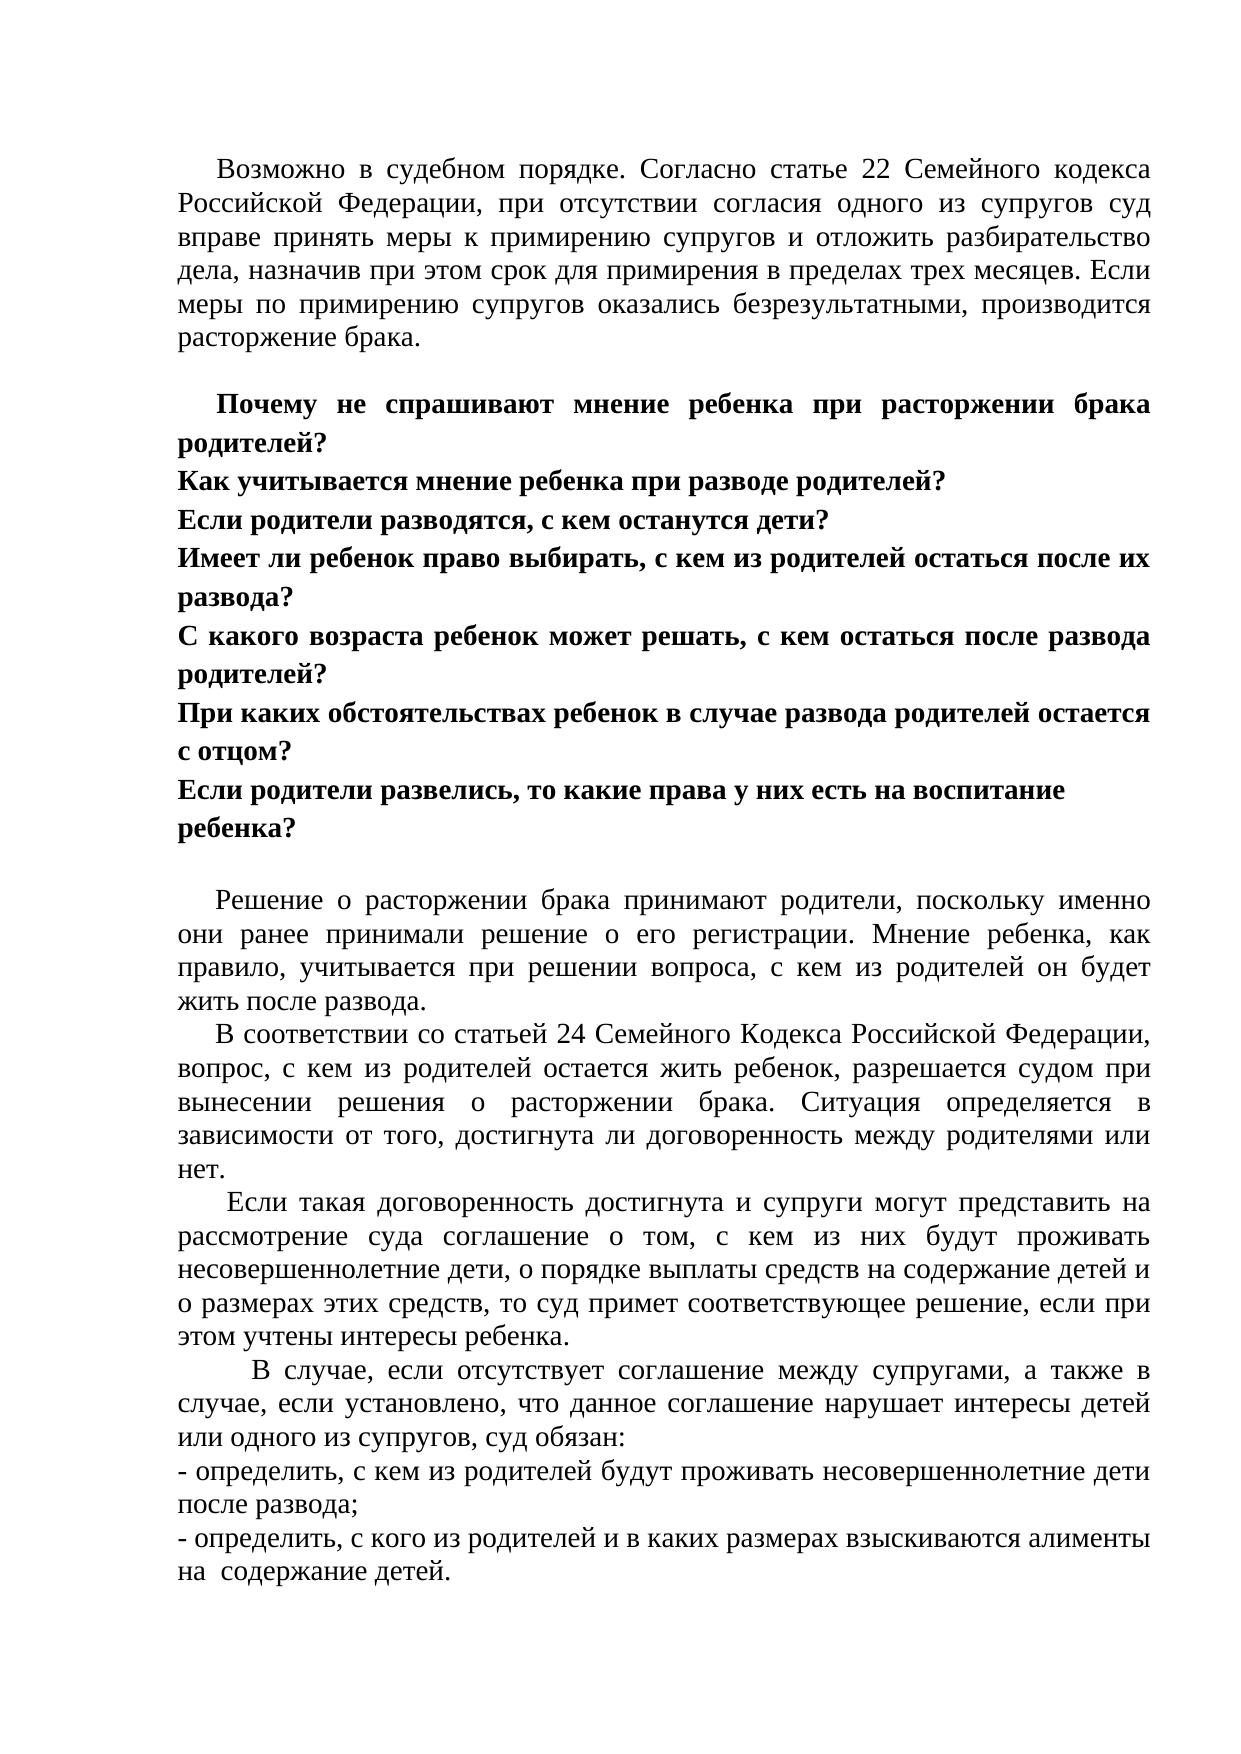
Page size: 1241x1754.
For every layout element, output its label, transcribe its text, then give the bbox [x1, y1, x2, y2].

text Как учитывается мнение ребенка при разводе родителей? [177, 463, 1152, 497]
text Если такая договоренность достигнута и супруги могут представить на рассмотрение суда соглашение о том, с кем из них будут проживать несовершеннолетние дети, о порядке выплаты средств на содержание детей и о размерах этих средств, то суд примет соответствующее решение, если при этом учтены интересы ребенка. [177, 1184, 1152, 1352]
text Решение о расторжении брака принимают родители, поскольку именно они ранее принимали решение о его регистрации. Мнение ребенка, как правило, учитывается при решении вопроса, с кем из родителей он будет жить после развода. [177, 882, 1152, 1017]
text Если родители развелись, то какие права у них есть на воспитание ребенка? [177, 772, 1152, 844]
text Почему не спрашивают мнение ребенка при расторжении брака родителей? [177, 386, 1152, 458]
text При каких обстоятельствах ребенок в случае развода родителей остается с отцом? [177, 695, 1152, 767]
text С какого возраста ребенок может решать, с кем остаться после развода родителей? [177, 618, 1152, 690]
text - определить, с кем из родителей будут проживать несовершеннолетние дети после развода; [177, 1453, 1152, 1520]
text Имеет ли ребенок право выбирать, с кем из родителей остаться после их развода? [177, 541, 1152, 613]
text Возможно в судебном порядке. Согласно статье 22 Семейного кодекса Российской Федерации, при отсутствии согласия одного из супругов суд вправе принять меры к примирению супругов и отложить разбирательство дела, назначив при этом срок для примирения в пределах трех месяцев. Если меры по примирению супругов оказались безрезультатными, производится расторжение брака. [177, 152, 1152, 353]
text В случае, если отсутствует соглашение между супругами, а также в случае, если установлено, что данное соглашение нарушает интересы детей или одного из супругов, суд обязан: [177, 1352, 1152, 1453]
text - определить, с кого из родителей и в каких размерах взыскиваются алименты на содержание детей. [177, 1520, 1152, 1587]
text Если родители разводятся, с кем останутся дети? [177, 502, 1152, 536]
text В соответствии со статьей 24 Семейного Кодекса Российской Федерации, вопрос, с кем из родителей остается жить ребенок, разрешается судом при вынесении решения о расторжении брака. Ситуация определяется в зависимости от того, достигнута ли договоренность между родителями или нет. [177, 1017, 1152, 1184]
